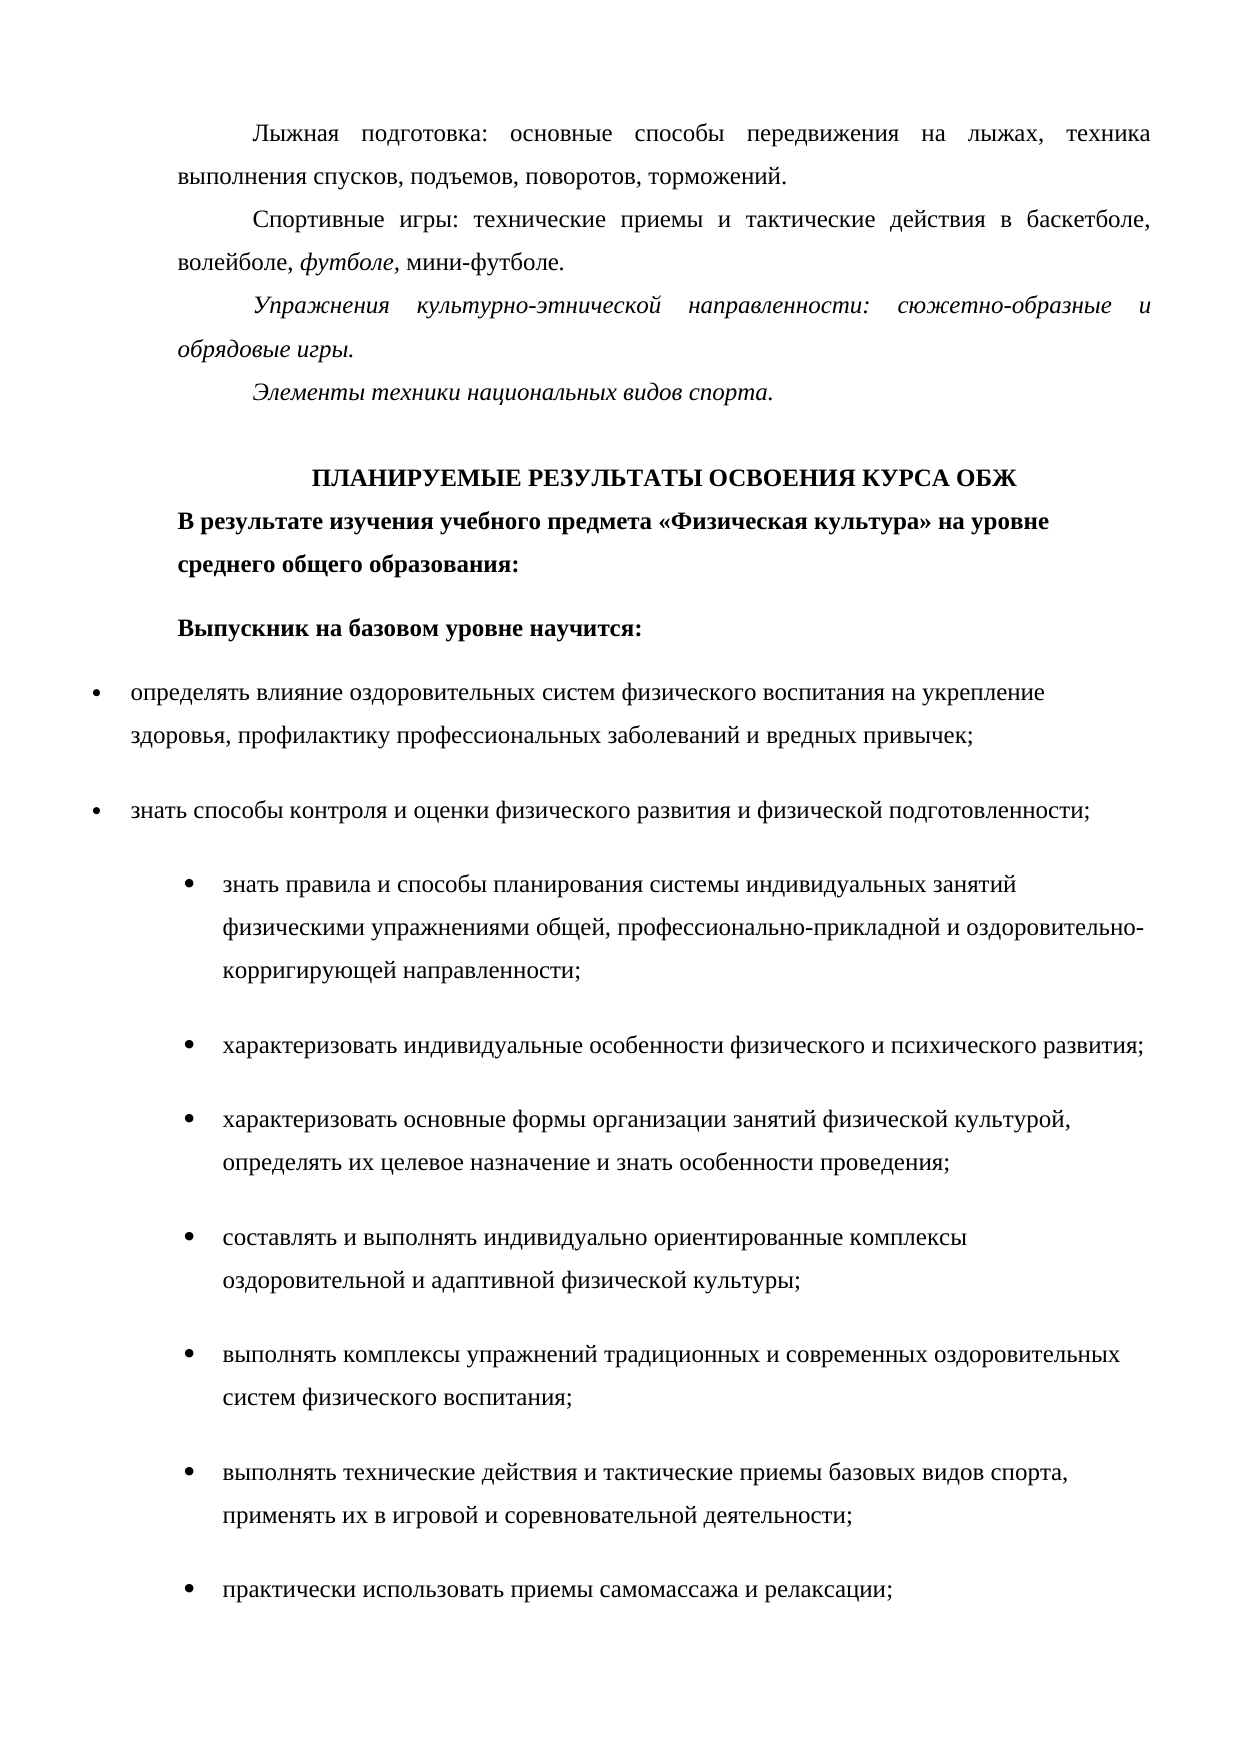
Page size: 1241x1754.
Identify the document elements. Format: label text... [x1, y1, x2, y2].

list знать способы контроля и оценки физического развития и физической подготовленности; [93, 795, 1152, 823]
list знать правила и способы планирования системы индивидуальных занятий физическими упражнениями общей, профессионально-прикладной и оздоровительно-корригирующей направленности; [185, 869, 1152, 984]
list определять влияние оздоровительных систем физического воспитания на укрепление здоровья, профилактику профессиональных заболеваний и вредных привычек; [93, 677, 1152, 749]
list характеризовать индивидуальные особенности физического и психического развития; [185, 1030, 1152, 1058]
text Спортивные игры: технические приемы и тактические действия в баскетболе, волейболе, футболе, мини-футболе. [177, 204, 1152, 276]
list выполнять технические действия и тактические приемы базовых видов спорта, применять их в игровой и соревновательной деятельности; [185, 1457, 1152, 1528]
text В результате изучения учебного предмета «Физическая культура» на уровне среднего общего образования: [177, 506, 1152, 578]
text ПЛАНИРУЕМЫЕ РЕЗУЛЬТАТЫ ОСВОЕНИЯ КУРСА ОБЖ [177, 463, 1152, 492]
text Элементы техники национальных видов спорта. [177, 377, 1152, 406]
text Выпускник на базовом уровне научится: [177, 613, 1152, 642]
list характеризовать основные формы организации занятий физической культурой, определять их целевое назначение и знать особенности проведения; [185, 1104, 1152, 1176]
text Упражнения культурно-этнической направленности: сюжетно-образные и обрядовые игры. [177, 291, 1152, 362]
list практически использовать приемы самомассажа и релаксации; [185, 1574, 1152, 1603]
list выполнять комплексы упражнений традиционных и современных оздоровительных систем физического воспитания; [185, 1339, 1152, 1411]
text Лыжная подготовка: основные способы передвижения на лыжах, техника выполнения спусков, подъемов, поворотов, торможений. [177, 118, 1152, 190]
list составлять и выполнять индивидуально ориентированные комплексы оздоровительной и адаптивной физической культуры; [185, 1222, 1152, 1293]
